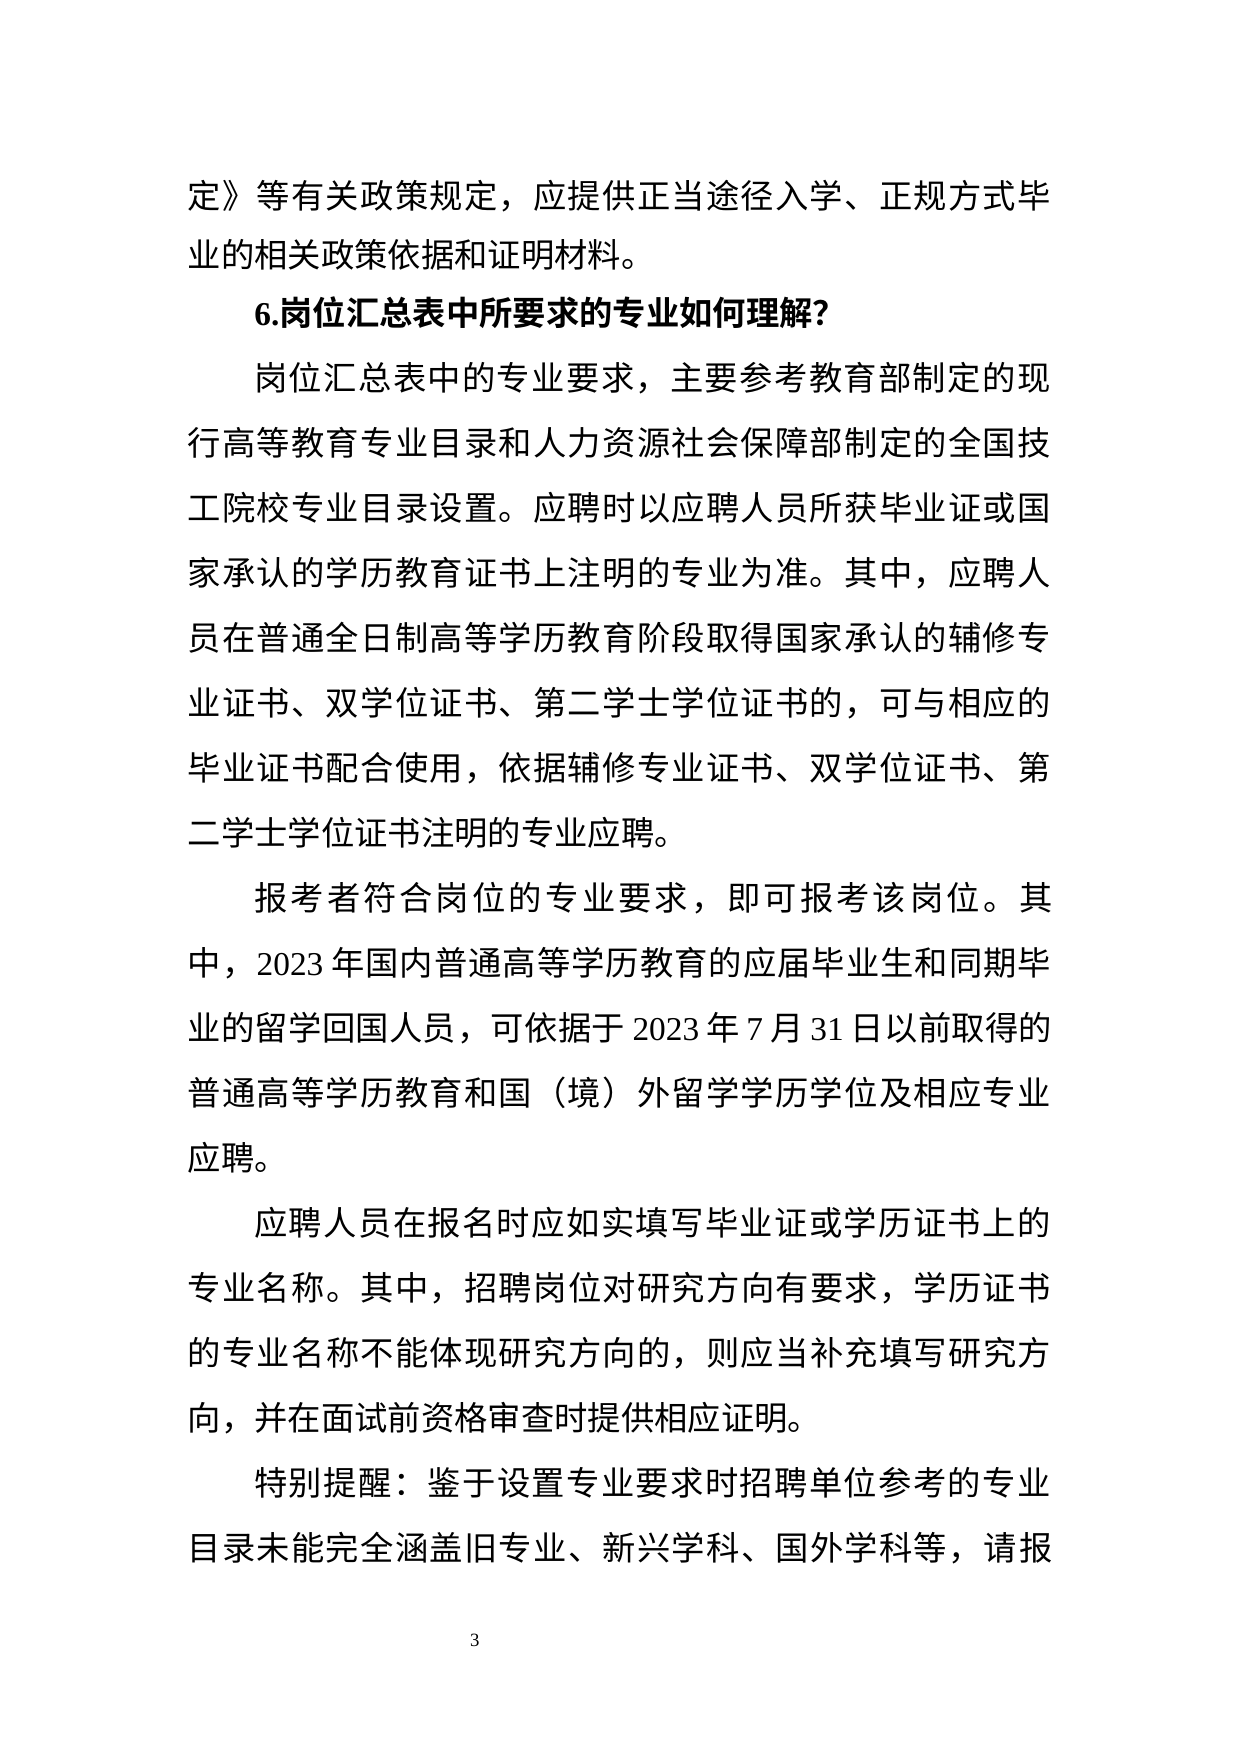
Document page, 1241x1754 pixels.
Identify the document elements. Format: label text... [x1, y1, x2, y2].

text 应聘人员在报名时应如实填写毕业证或学历证书上的专业名称。其中，招聘岗位对研究方向有要求，学历证书的专业名称不能体现研究方向的，则应当补充填写研究方向，并在面试前资格审查时提供相应证明。 [187, 1189, 1053, 1449]
text 岗位汇总表中的专业要求，主要参考教育部制定的现行高等教育专业目录和人力资源社会保障部制定的全国技工院校专业目录设置。应聘时以应聘人员所获毕业证或国家承认的学历教育证书上注明的专业为准。其中，应聘人员在普通全日制高等学历教育阶段取得国家承认的辅修专业证书、双学位证书、第二学士学位证书的，可与相应的毕业证书配合使用，依据辅修专业证书、双学位证书、第二学士学位证书注明的专业应聘。 [187, 344, 1053, 864]
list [187, 162, 1053, 279]
text 6.岗位汇总表中所要求的专业如何理解？ [187, 279, 1053, 344]
text 报考者符合岗位的专业要求，即可报考该岗位。其中，2023年国内普通高等学历教育的应届毕业生和同期毕业的留学回国人员，可依据于2023年7月31日以前取得的普通高等学历教育和国（境）外留学学历学位及相应专业应聘。 [187, 864, 1053, 1189]
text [187, 1449, 1053, 1579]
